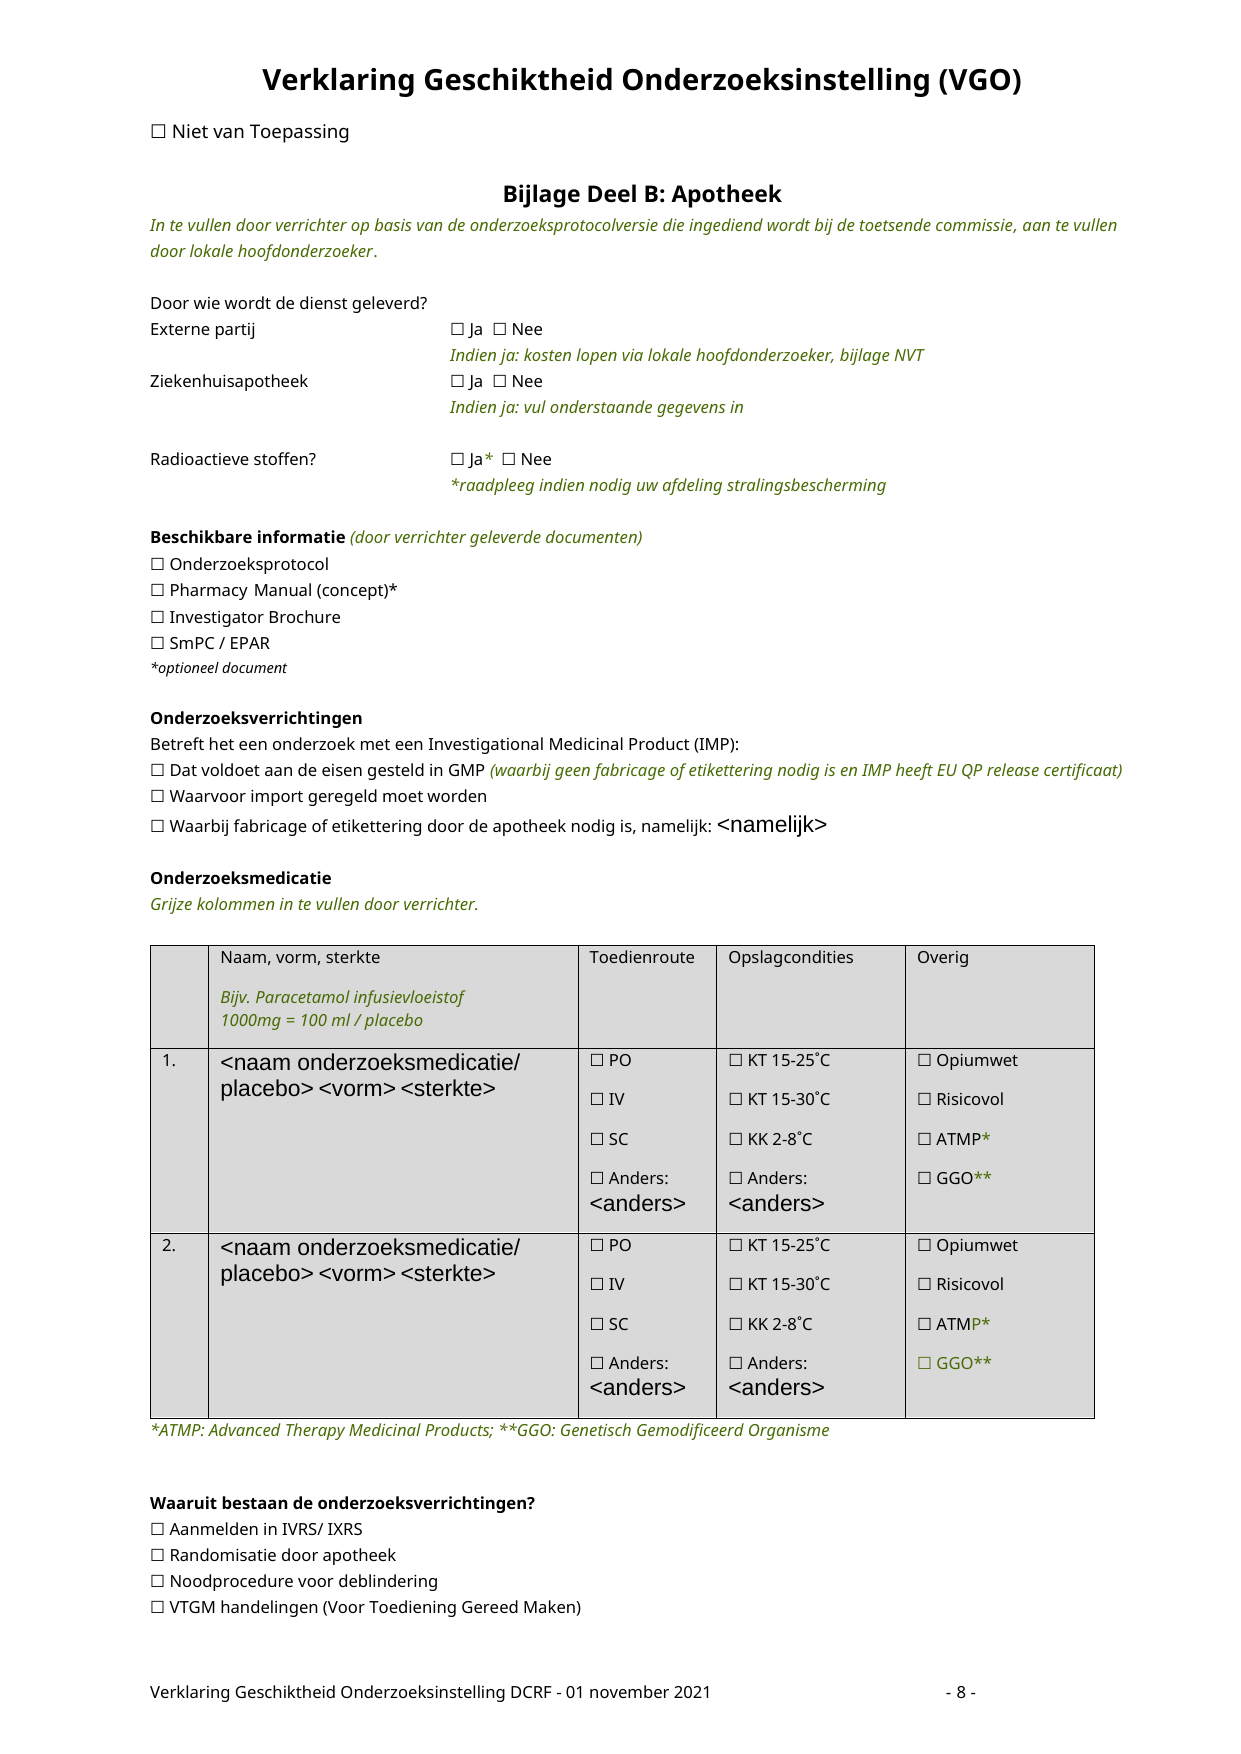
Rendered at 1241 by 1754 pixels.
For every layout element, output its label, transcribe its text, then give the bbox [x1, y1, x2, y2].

text Onderzoeksmedicatie [150, 867, 1134, 890]
text In te vullen door verrichter op basis van de onderzoeksprotocolversie die ingediend wordt bij de toetsende commissie, aan te vullen door lokale hoofdonderzoeker. [150, 214, 1134, 262]
text Waarbij fabricage of etikettering door de apotheek nodig is, namelijk: [150, 811, 1134, 837]
text *optioneel document [150, 658, 1134, 678]
text *ATMP: Advanced Therapy Medicinal Products; **GGO: Genetisch Gemodificeerd Organisme [150, 1418, 1134, 1441]
text Door wie wordt de dienst geleverd? [150, 292, 1134, 314]
text Onderzoeksverrichtingen [150, 707, 1134, 729]
table_cell [209, 1234, 578, 1417]
text Onderzoeksprotocol [150, 552, 1134, 575]
text Pharmacy Manual (concept)* [150, 578, 1134, 601]
table_cell Opiumwet Risicovol ATMP* GGO** [906, 1234, 1094, 1417]
text Waarvoor import geregeld moet worden [150, 785, 1134, 807]
text Ziekenhuisapotheek Ja Nee [150, 370, 1134, 393]
table_cell 1. [151, 1049, 208, 1232]
text Indien ja: vul onderstaande gegevens in [376, 396, 1134, 419]
table_cell Opiumwet Risicovol ATMP* GGO** [906, 1049, 1094, 1232]
table_cell 2. [151, 1234, 208, 1417]
table_cell KT 15-25˚C KT 15-30˚C KK 2-8˚C Anders: [717, 1234, 905, 1417]
table_cell KT 15-25˚C KT 15-30˚C KK 2-8˚C Anders: [717, 1049, 905, 1232]
text Grijze kolommen in te vullen door verrichter. [150, 893, 1134, 916]
text Waaruit bestaan de onderzoeksverrichtingen? Aanmelden in IVRS/ IXRS Randomisatie door apotheek Noodprocedure voor deblindering VTGM handelingen (Voor Toediening Gereed Maken) [150, 1491, 1134, 1618]
text Bijlage Deel B: Apotheek [150, 178, 1134, 209]
text Indien ja: kosten lopen via lokale hoofdonderzoeker, bijlage NVT [376, 344, 1134, 367]
table_cell [209, 1049, 578, 1232]
text Dat voldoet aan de eisen gesteld in GMP (waarbij geen fabricage of etikettering nodig is en IMP heeft EU QP release certificaat) [150, 759, 1134, 781]
text SmPC / EPAR [150, 632, 1134, 654]
text Betreft het een onderzoek met een Investigational Medicinal Product (IMP): [150, 733, 1134, 755]
text Radioactieve stoffen? Ja* Nee *raadpleeg indien nodig uw afdeling stralingsbescherming [150, 422, 1134, 497]
text Investigator Brochure [150, 606, 1134, 628]
table_header [151, 946, 208, 1048]
table_header Opslagcondities [717, 946, 905, 1048]
table_header Overig [906, 946, 1094, 1048]
table_header Naam, vorm, sterkte Bijv. Paracetamol infusievloeistof 1000mg = 100 ml / placebo [209, 946, 578, 1048]
table_cell PO IV SC Anders: [579, 1234, 716, 1417]
text Niet van Toepassing [150, 118, 1134, 174]
table_cell PO IV SC Anders: [579, 1049, 716, 1232]
text Externe partij Ja Nee [150, 318, 1134, 341]
text Beschikbare informatie (door verrichter geleverde documenten) [150, 526, 1134, 549]
table_header Toedienroute [579, 946, 716, 1048]
